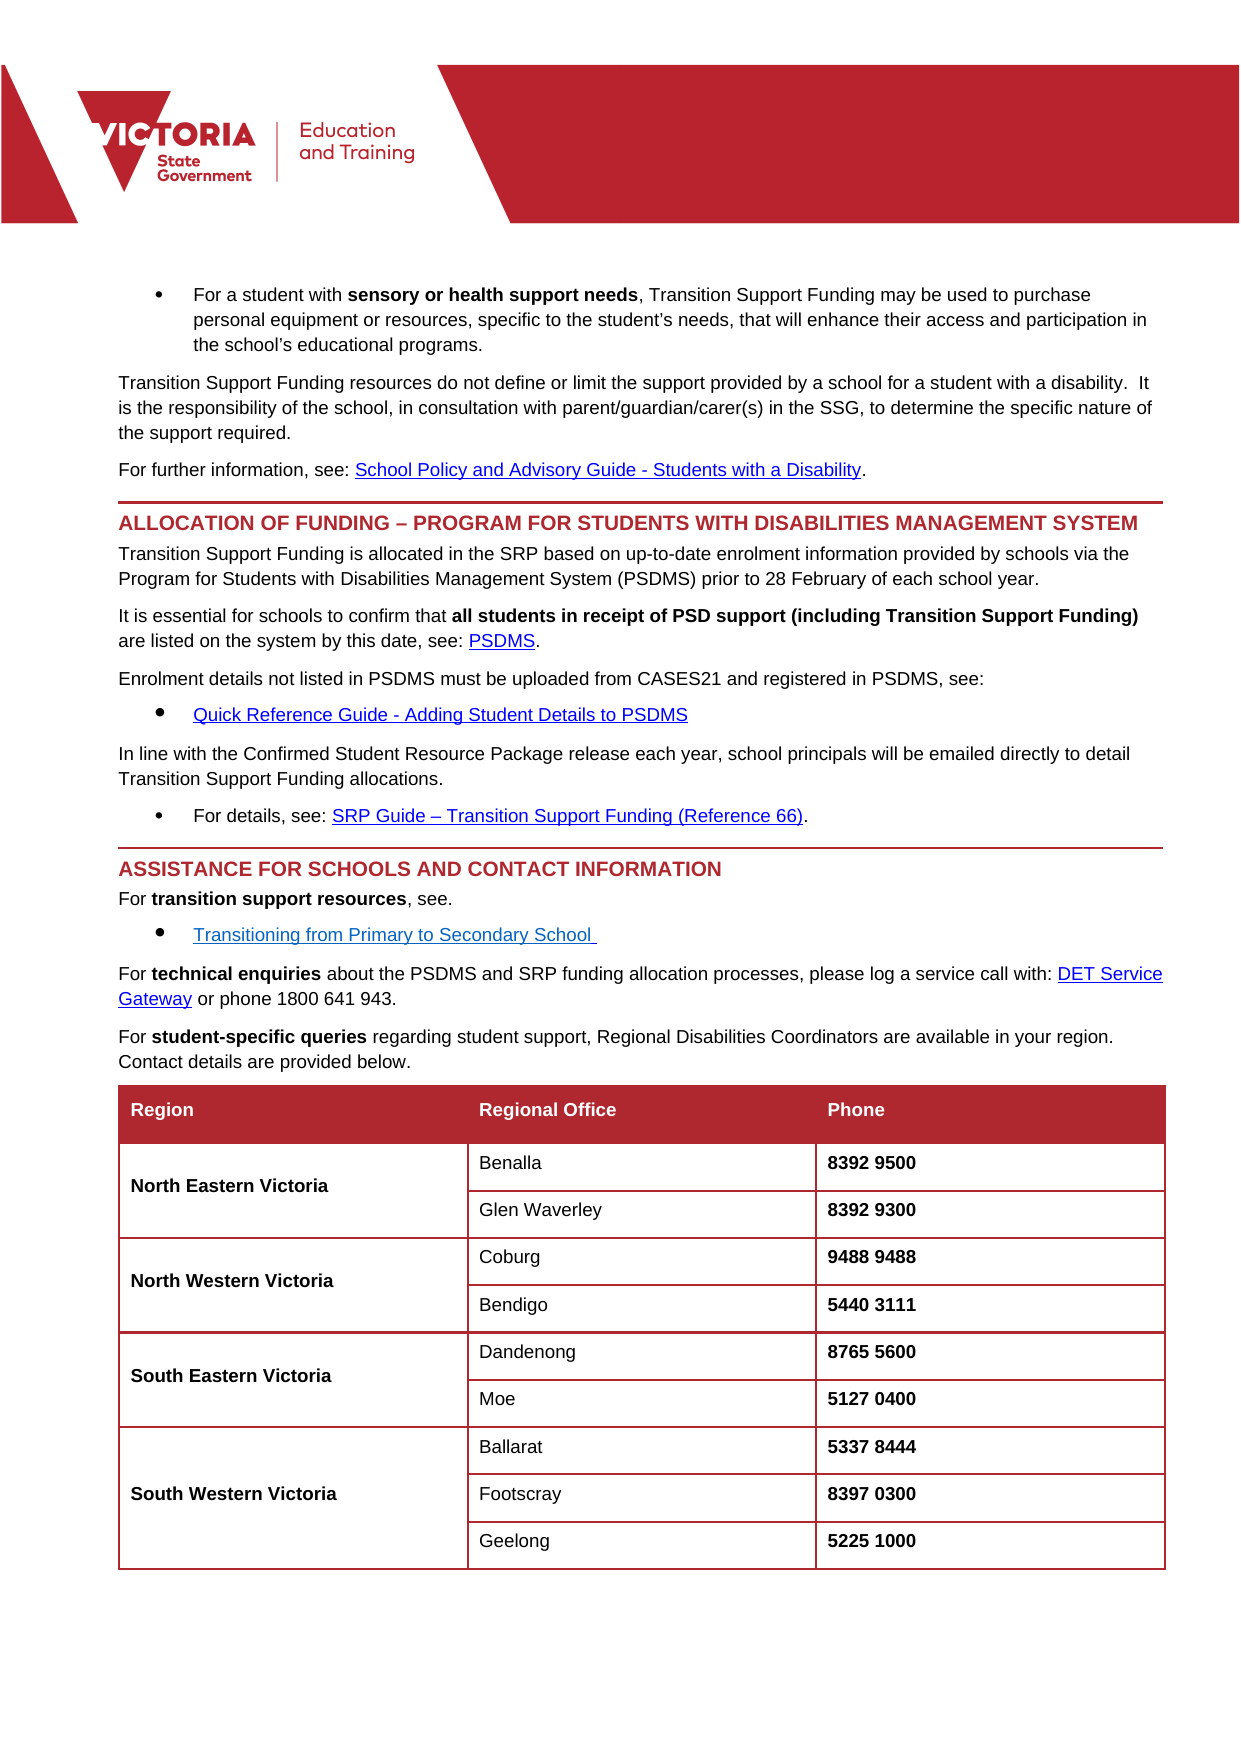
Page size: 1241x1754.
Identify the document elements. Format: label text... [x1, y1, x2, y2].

table_cell Geelong [469, 1523, 815, 1568]
text In line with the Confirmed Student Resource Package release each year, school principals will be emailed directly to detail Transition Support Funding allocations. [118, 739, 1163, 789]
text Enrolment details not listed in PSDMS must be uploaded from CASES21 and registered in PSDMS, see: [118, 664, 1163, 689]
text It is essential for schools to confirm that all students in receipt of PSD support (including Transition Support Funding) are listed on the system by this date, see: PSDMS. [118, 601, 1163, 651]
table_cell North Eastern Victoria [120, 1144, 467, 1237]
table_cell 8397 0300 [817, 1475, 1164, 1521]
table_cell Bendigo [469, 1286, 815, 1331]
table_cell Benalla [469, 1144, 815, 1189]
table_header Phone [817, 1087, 1164, 1142]
list Transitioning from Primary to Secondary School [156, 922, 1163, 947]
text Transition Support Funding is allocated in the SRP based on up-to-date enrolment information provided by schools via the Program for Students with Disabilities Management System (PSDMS) prior to 28 February of each school year. [118, 539, 1163, 589]
table_cell 5127 0400 [817, 1381, 1164, 1426]
subtitle Allocation of Funding – Program for Students with Disabilities Management System [118, 504, 1163, 535]
subtitle Assistance for schools and contact information [118, 849, 1163, 881]
text For further information, see: School Policy and Advisory Guide - Students with a Disability. [118, 456, 1163, 481]
table_cell 5440 3111 [817, 1286, 1164, 1331]
list For a student with sensory or health support needs, Transition Support Funding may be used to purchase personal equipment or resources, specific to the student’s needs, that will enhance their access and participation in the school’s educational programs. [156, 281, 1163, 356]
table_cell South Eastern Victoria [120, 1334, 467, 1426]
table_cell 9488 9488 [817, 1239, 1164, 1284]
list Quick Reference Guide - Adding Student Details to PSDMS [156, 701, 1163, 726]
table_cell Ballarat [469, 1428, 815, 1473]
table_cell Moe [469, 1381, 815, 1426]
text For transition support resources, see. [118, 885, 1163, 910]
table_cell Footscray [469, 1475, 815, 1521]
table_cell Coburg [469, 1239, 815, 1284]
table_cell South Western Victoria [120, 1428, 467, 1568]
list For details, see: SRP Guide – Transition Support Funding (Reference 66). [156, 801, 1163, 826]
table_cell 5337 8444 [817, 1428, 1164, 1473]
table_cell 5225 1000 [817, 1523, 1164, 1568]
text For student-specific queries regarding student support, Regional Disabilities Coordinators are available in your region. Contact details are provided below. [118, 1022, 1163, 1072]
table_cell 8765 5600 [817, 1334, 1164, 1379]
text Transition Support Funding resources do not define or limit the support provided by a school for a student with a disability. It is the responsibility of the school, in consultation with parent/guardian/carer(s) in the SSG, to determine the specific nature of the support required. [118, 368, 1163, 443]
picture [1, 0, 1240, 331]
table_header Region [120, 1087, 467, 1142]
text For technical enquiries about the PSDMS and SRP funding allocation processes, please log a service call with: DET Service Gateway or phone 1800 641 943. [118, 960, 1163, 1010]
table_cell Glen Waverley [469, 1192, 815, 1237]
table_cell 8392 9500 [817, 1144, 1164, 1189]
table_cell North Western Victoria [120, 1239, 467, 1331]
table_cell 8392 9300 [817, 1192, 1164, 1237]
table_cell Dandenong [469, 1334, 815, 1379]
table_header Regional Office [469, 1087, 815, 1142]
